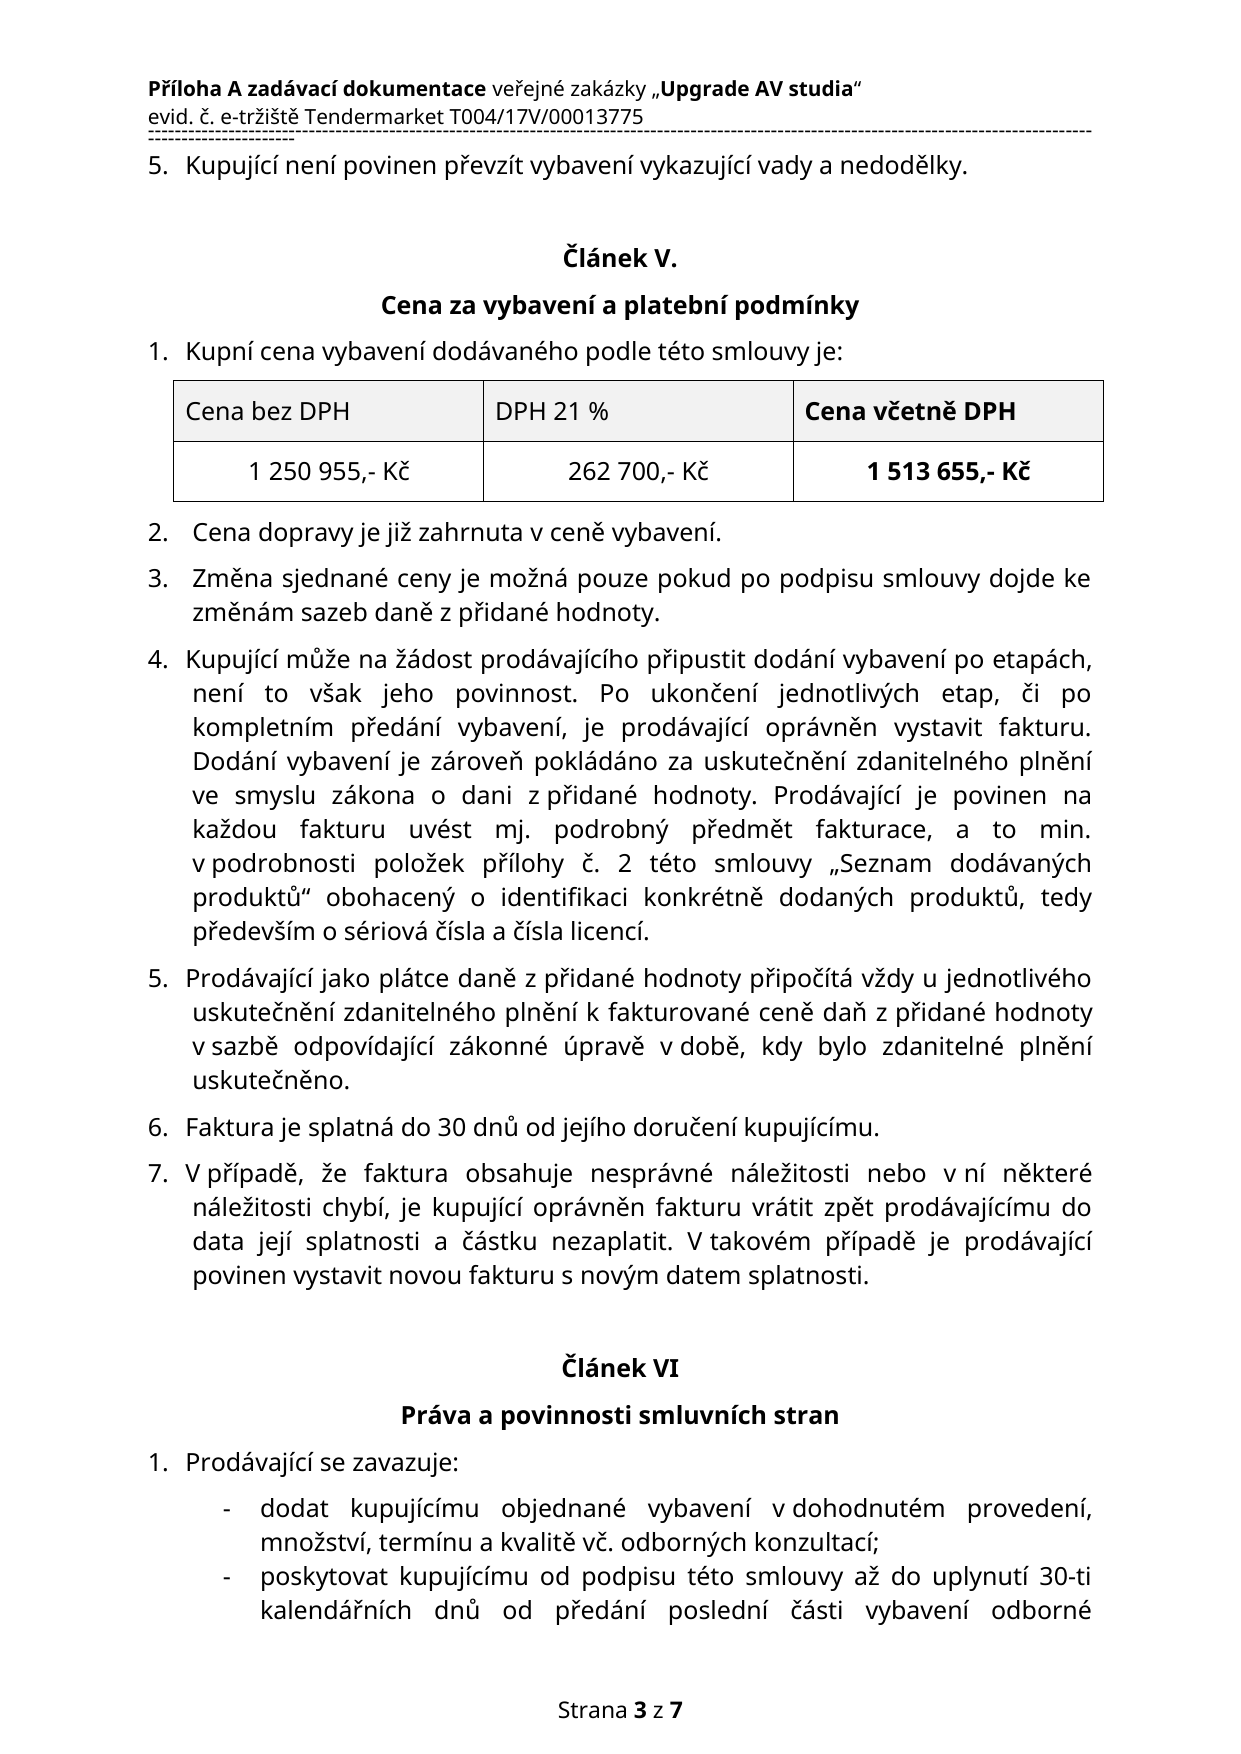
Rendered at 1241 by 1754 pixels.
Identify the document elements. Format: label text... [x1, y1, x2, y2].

text Práva a povinnosti smluvních stran [148, 1398, 1093, 1432]
text Článek VI [148, 1351, 1093, 1385]
table_header Cena včetně DPH [794, 381, 1103, 441]
table_header DPH 21 % [484, 381, 793, 441]
list Kupní cena vybavení dodávaného podle této smlouvy je: [148, 334, 1093, 368]
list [223, 1559, 1093, 1627]
list Faktura je splatná do 30 dnů od jejího doručení kupujícímu. [148, 1109, 1093, 1143]
text Článek V. [148, 241, 1093, 275]
list Kupující může na žádost prodávajícího připustit dodání vybavení po etapách, není to však jeho povinnost. Po ukončení jednotlivých etap, či po kompletním předání vybavení, je prodávající oprávněn vystavit fakturu. Dodání vybavení je zároveň pokládáno za uskutečnění zdanitelného plnění ve smyslu zákona o dani z přidané hodnoty. Prodávající je povinen na každou fakturu uvést mj. podrobný předmět fakturace, a to min. v podrobnosti položek přílohy č. 2 této smlouvy „Seznam dodávaných produktů“ obohacený o identifikaci konkrétně dodaných produktů, tedy především o sériová čísla a čísla licencí. [148, 641, 1093, 948]
list Cena dopravy je již zahrnuta v ceně vybavení. [148, 514, 1093, 548]
list Prodávající jako plátce daně z přidané hodnoty připočítá vždy u jednotlivého uskutečnění zdanitelného plnění k fakturované ceně daň z přidané hodnoty v sazbě odpovídající zákonné úpravě v době, kdy bylo zdanitelné plnění uskutečněno. [148, 960, 1093, 1097]
text Cena za vybavení a platební podmínky [148, 287, 1093, 321]
list Kupující není povinen převzít vybavení vykazující vady a nedodělky. [148, 148, 1093, 182]
list dodat kupujícímu objednané vybavení v dohodnutém provedení, množství, termínu a kvalitě vč. odborných konzultací; [223, 1491, 1093, 1559]
table_cell 262 700,- Kč [484, 442, 793, 501]
table_header Cena bez DPH [174, 381, 483, 441]
list Prodávající se zavazuje: [148, 1444, 1093, 1478]
list V případě, že faktura obsahuje nesprávné náležitosti nebo v ní některé náležitosti chybí, je kupující oprávněn fakturu vrátit zpět prodávajícímu do data její splatnosti a částku nezaplatit. V takovém případě je prodávající povinen vystavit novou fakturu s novým datem splatnosti. [148, 1156, 1093, 1292]
table_cell 1 513 655,- Kč [794, 442, 1103, 501]
list Změna sjednané ceny je možná pouze pokud po podpisu smlouvy dojde ke změnám sazeb daně z přidané hodnoty. [148, 561, 1093, 629]
table_cell 1 250 955,- Kč [174, 442, 483, 501]
